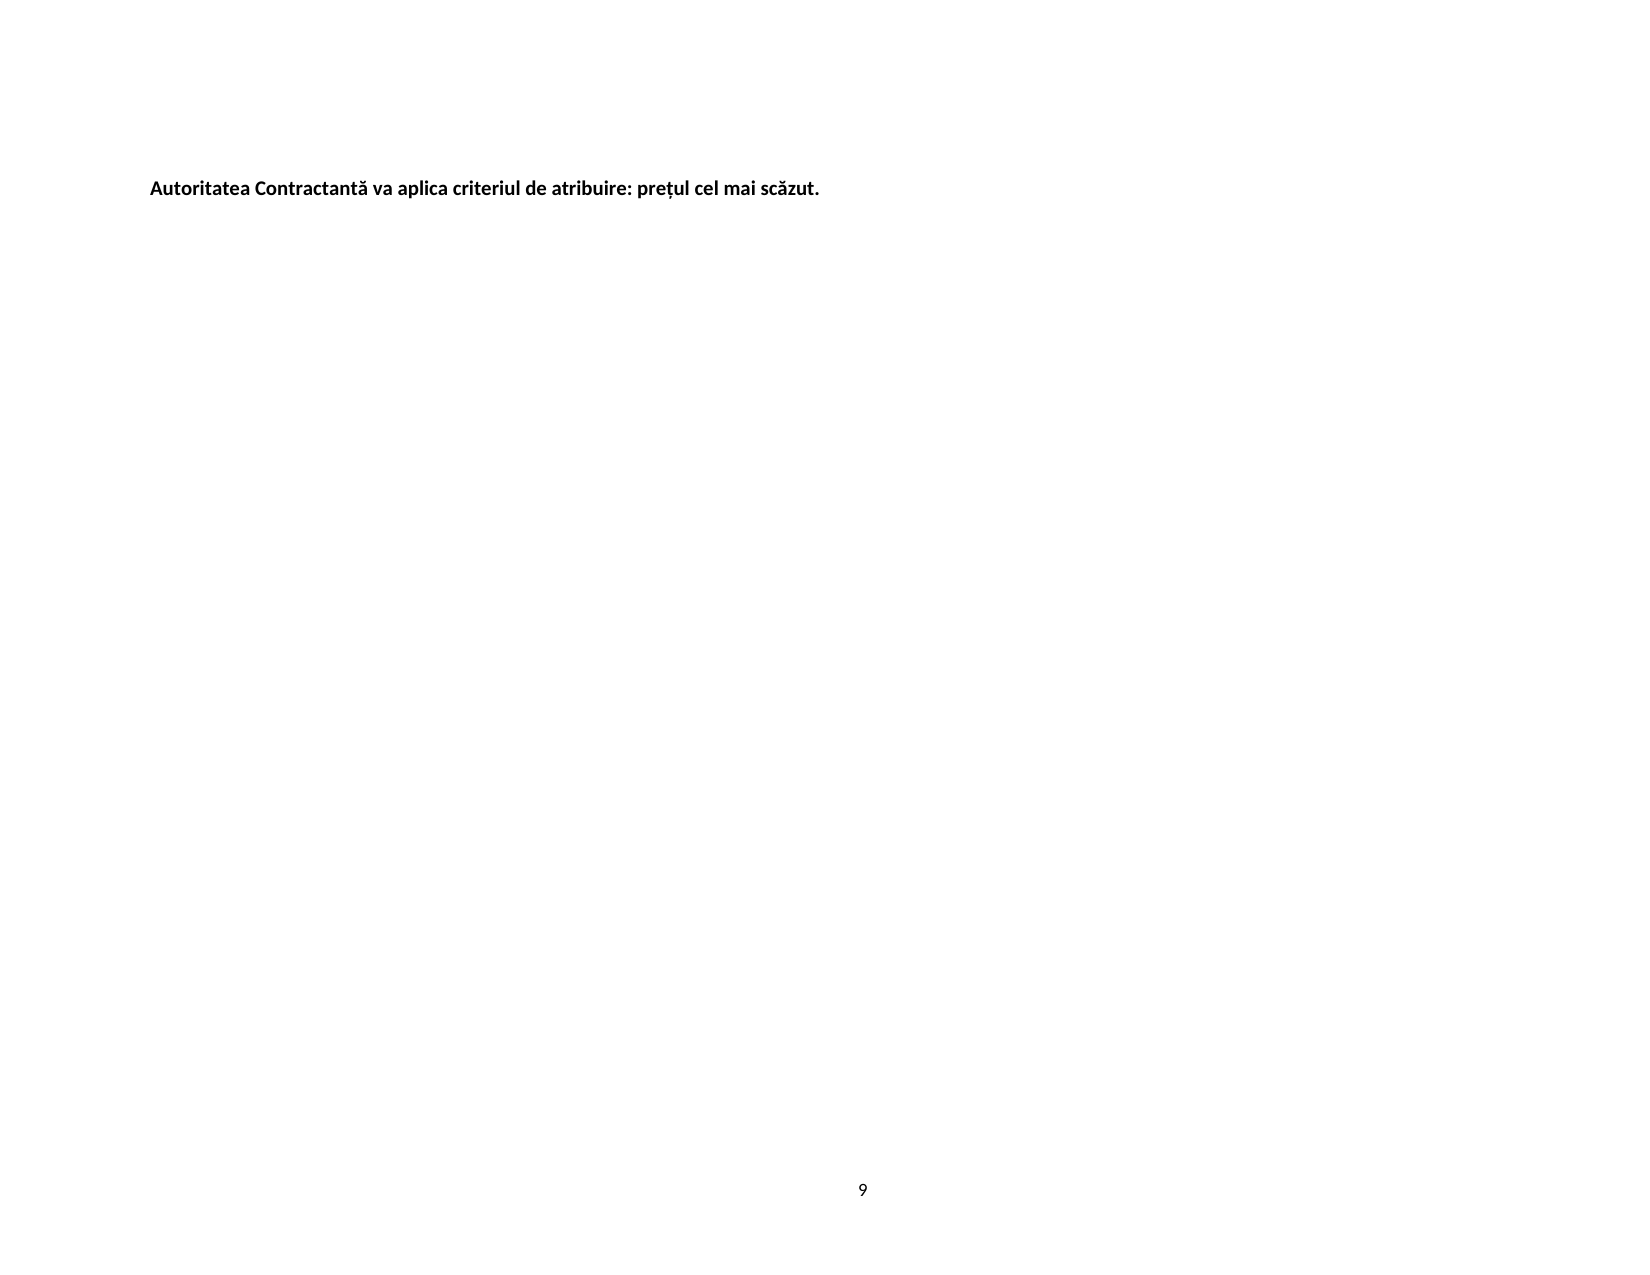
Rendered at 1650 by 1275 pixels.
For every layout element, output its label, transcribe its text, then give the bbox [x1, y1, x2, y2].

text Autoritatea Contractantă va aplica criteriul de atribuire: prețul cel mai scăzut. [150, 175, 1575, 201]
